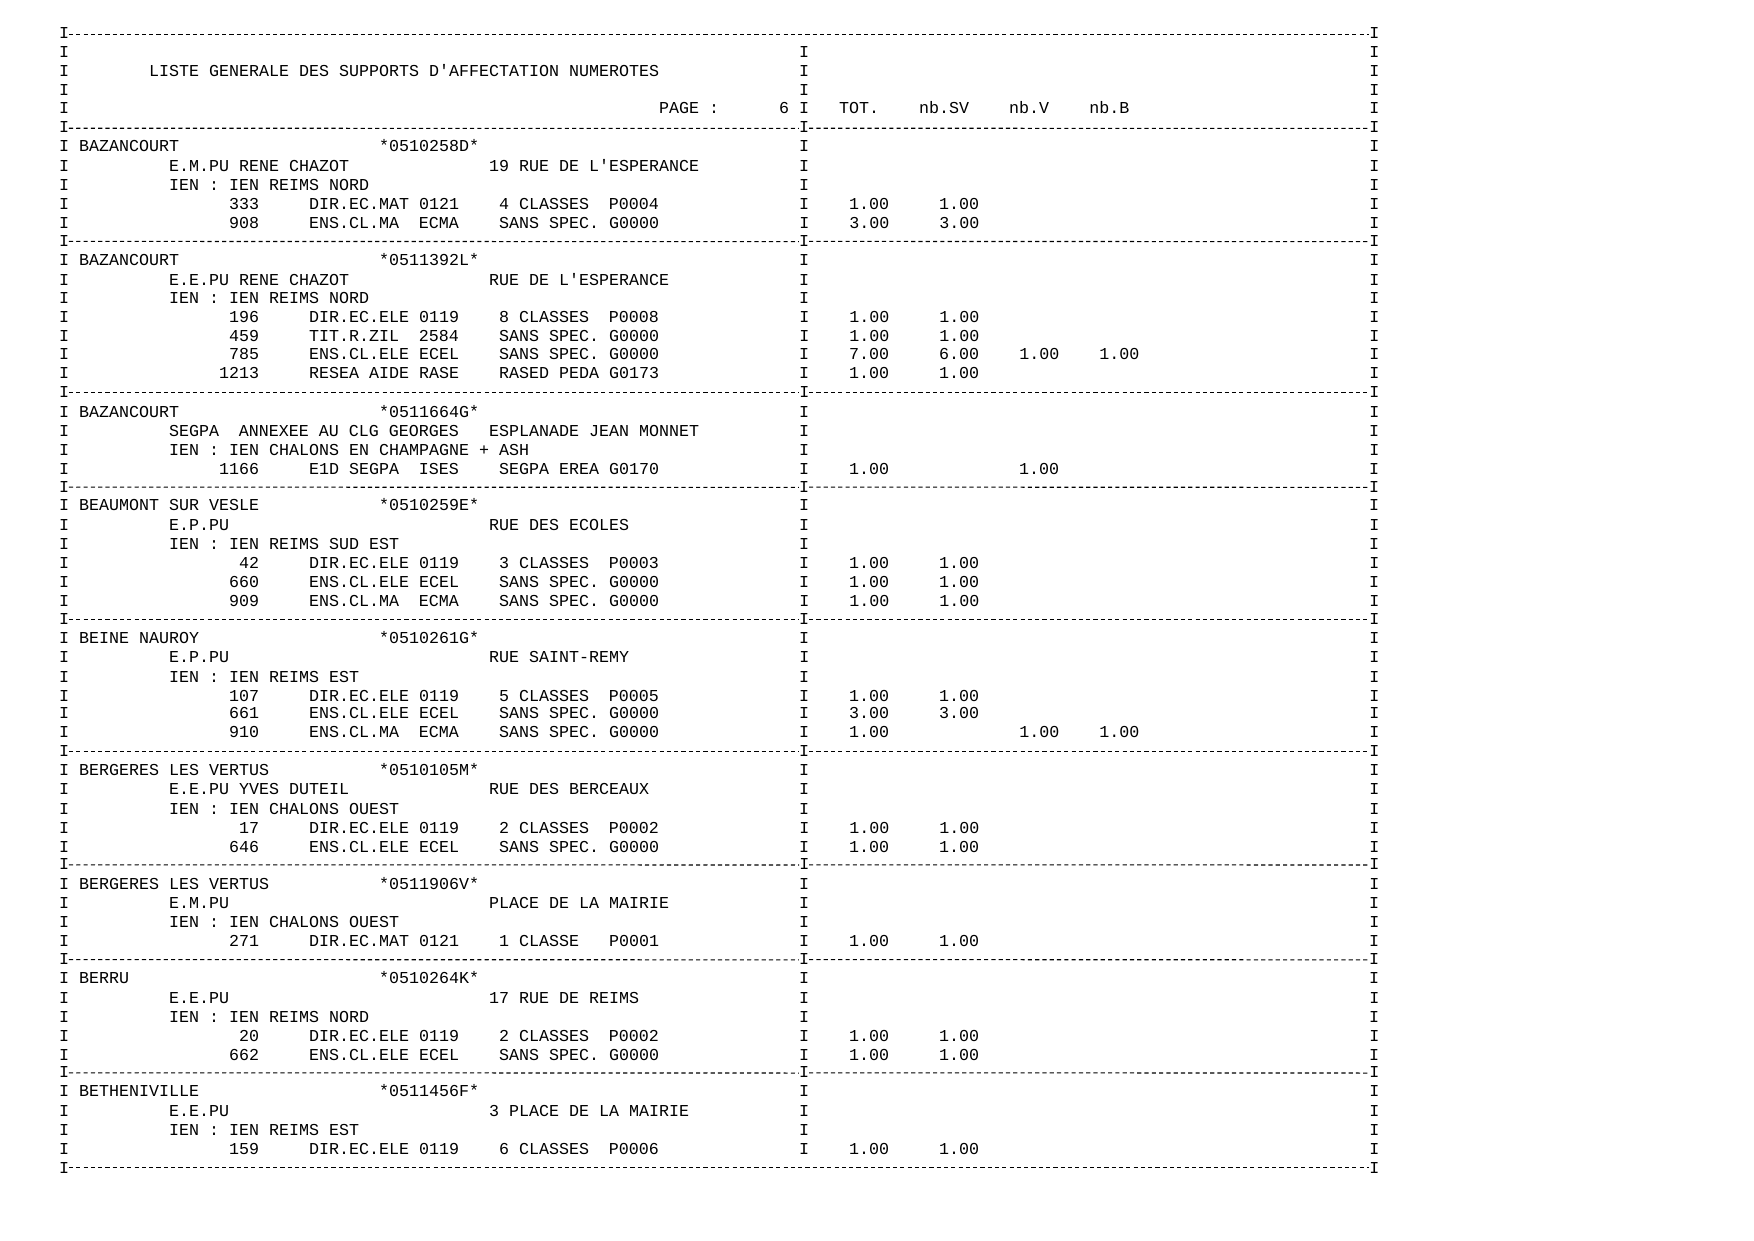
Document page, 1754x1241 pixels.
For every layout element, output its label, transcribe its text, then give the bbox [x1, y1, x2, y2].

text I IEN : IEN REIMS EST I I [59, 667, 1581, 686]
text I E.E.PU 17 RUE DE REIMS I I [59, 988, 1581, 1007]
text I I I [59, 856, 1581, 875]
text I I I [59, 383, 1581, 402]
text I 333 DIR.EC.MAT 0121 4 CLASSES P0004 I 1.00 1.00 I [59, 194, 1581, 213]
text I 662 ENS.CL.ELE ECEL SANS SPEC. G0000 I 1.00 1.00 I [59, 1045, 1581, 1064]
text I 271 DIR.EC.MAT 0121 1 CLASSE P0001 I 1.00 1.00 I [59, 931, 1581, 950]
text I I I I BEAUMONT SUR VESLE *0510259E* I I [59, 478, 1379, 516]
text I BAZANCOURT *0511664G* I I [59, 402, 1581, 421]
text I 909 ENS.CL.MA ECMA SANS SPEC. G0000 I 1.00 1.00 I [59, 592, 1581, 610]
text I 42 DIR.EC.ELE 0119 3 CLASSES P0003 I 1.00 1.00 I [59, 554, 1581, 573]
text I 20 DIR.EC.ELE 0119 2 CLASSES P0002 I 1.00 1.00 I [59, 1026, 1581, 1045]
text I IEN : IEN REIMS EST I I [59, 1120, 1581, 1139]
text I 785 ENS.CL.ELE ECEL SANS SPEC. G0000 I 7.00 6.00 1.00 1.00 I I 1213 RESEA AIDE RASE RASED PEDA G0173 I 1.00 1.00 I [59, 346, 1379, 383]
text I IEN : IEN REIMS NORD I I [59, 1007, 1581, 1026]
text I E.P.PU RUE SAINT-REMY I I [59, 648, 1581, 667]
text I E.M.PU RENE CHAZOT 19 RUE DE L'ESPERANCE I I [59, 157, 1581, 176]
text I 908 ENS.CL.MA ECMA SANS SPEC. G0000 I 3.00 3.00 I [59, 213, 1581, 232]
text I 107 DIR.EC.ELE 0119 5 CLASSES P0005 I 1.00 1.00 I [59, 686, 1581, 705]
text I I I I BETHENIVILLE *0511456F* I I [59, 1064, 1379, 1102]
text I IEN : IEN REIMS NORD I I [59, 176, 1581, 194]
text I IEN : IEN CHALONS OUEST I I [59, 799, 1581, 818]
text I E.E.PU RENE CHAZOT RUE DE L'ESPERANCE I I [59, 270, 1581, 289]
text I 646 ENS.CL.ELE ECEL SANS SPEC. G0000 I 1.00 1.00 I [59, 837, 1581, 856]
text I SEGPA ANNEXEE AU CLG GEORGES ESPLANADE JEAN MONNET I I [59, 421, 1581, 440]
text I E.E.PU 3 PLACE DE LA MAIRIE I I [59, 1102, 1581, 1120]
text I I I I BAZANCOURT *0510258D* I I [59, 119, 1379, 157]
text I 661 ENS.CL.ELE ECEL SANS SPEC. G0000 I 3.00 3.00 I I 910 ENS.CL.MA ECMA SANS SPEC. G0000 I 1.00 1.00 1.00 I [59, 705, 1379, 743]
text I IEN : IEN CHALONS OUEST I I [59, 913, 1581, 931]
text I E.E.PU YVES DUTEIL RUE DES BERCEAUX I I [59, 780, 1581, 799]
text I IEN : IEN CHALONS EN CHAMPAGNE + ASH I I [59, 440, 1581, 459]
text I I I I BAZANCOURT *0511392L* I I [59, 232, 1379, 270]
text I 660 ENS.CL.ELE ECEL SANS SPEC. G0000 I 1.00 1.00 I [59, 573, 1581, 591]
text I 196 DIR.EC.ELE 0119 8 CLASSES P0008 I 1.00 1.00 I [59, 308, 1581, 327]
text I PAGE : 6 I TOT. nb.SV nb.V nb.B I [59, 100, 1581, 119]
text I 459 TIT.R.ZIL 2584 SANS SPEC. G0000 I 1.00 1.00 I [59, 327, 1581, 346]
text I E.P.PU RUE DES ECOLES I I [59, 516, 1581, 535]
text I IEN : IEN REIMS SUD EST I I [59, 535, 1581, 553]
text I IEN : IEN REIMS NORD I I [59, 289, 1581, 308]
text I 17 DIR.EC.ELE 0119 2 CLASSES P0002 I 1.00 1.00 I [59, 818, 1581, 837]
text I BERGERES LES VERTUS *0511906V* I I [59, 875, 1581, 894]
text I 1166 E1D SEGPA ISES SEGPA EREA G0170 I 1.00 1.00 I [59, 459, 1581, 478]
text I I I I BEINE NAUROY *0510261G* I I [59, 610, 1379, 648]
text I I I I BERRU *0510264K* I I [59, 951, 1379, 988]
text I I I I BERGERES LES VERTUS *0510105M* I I [59, 743, 1379, 780]
text I E.M.PU PLACE DE LA MAIRIE I I [59, 894, 1581, 912]
text I 159 DIR.EC.ELE 0119 6 CLASSES P0006 I 1.00 1.00 I [59, 1139, 1581, 1158]
text I I [59, 1158, 1581, 1177]
